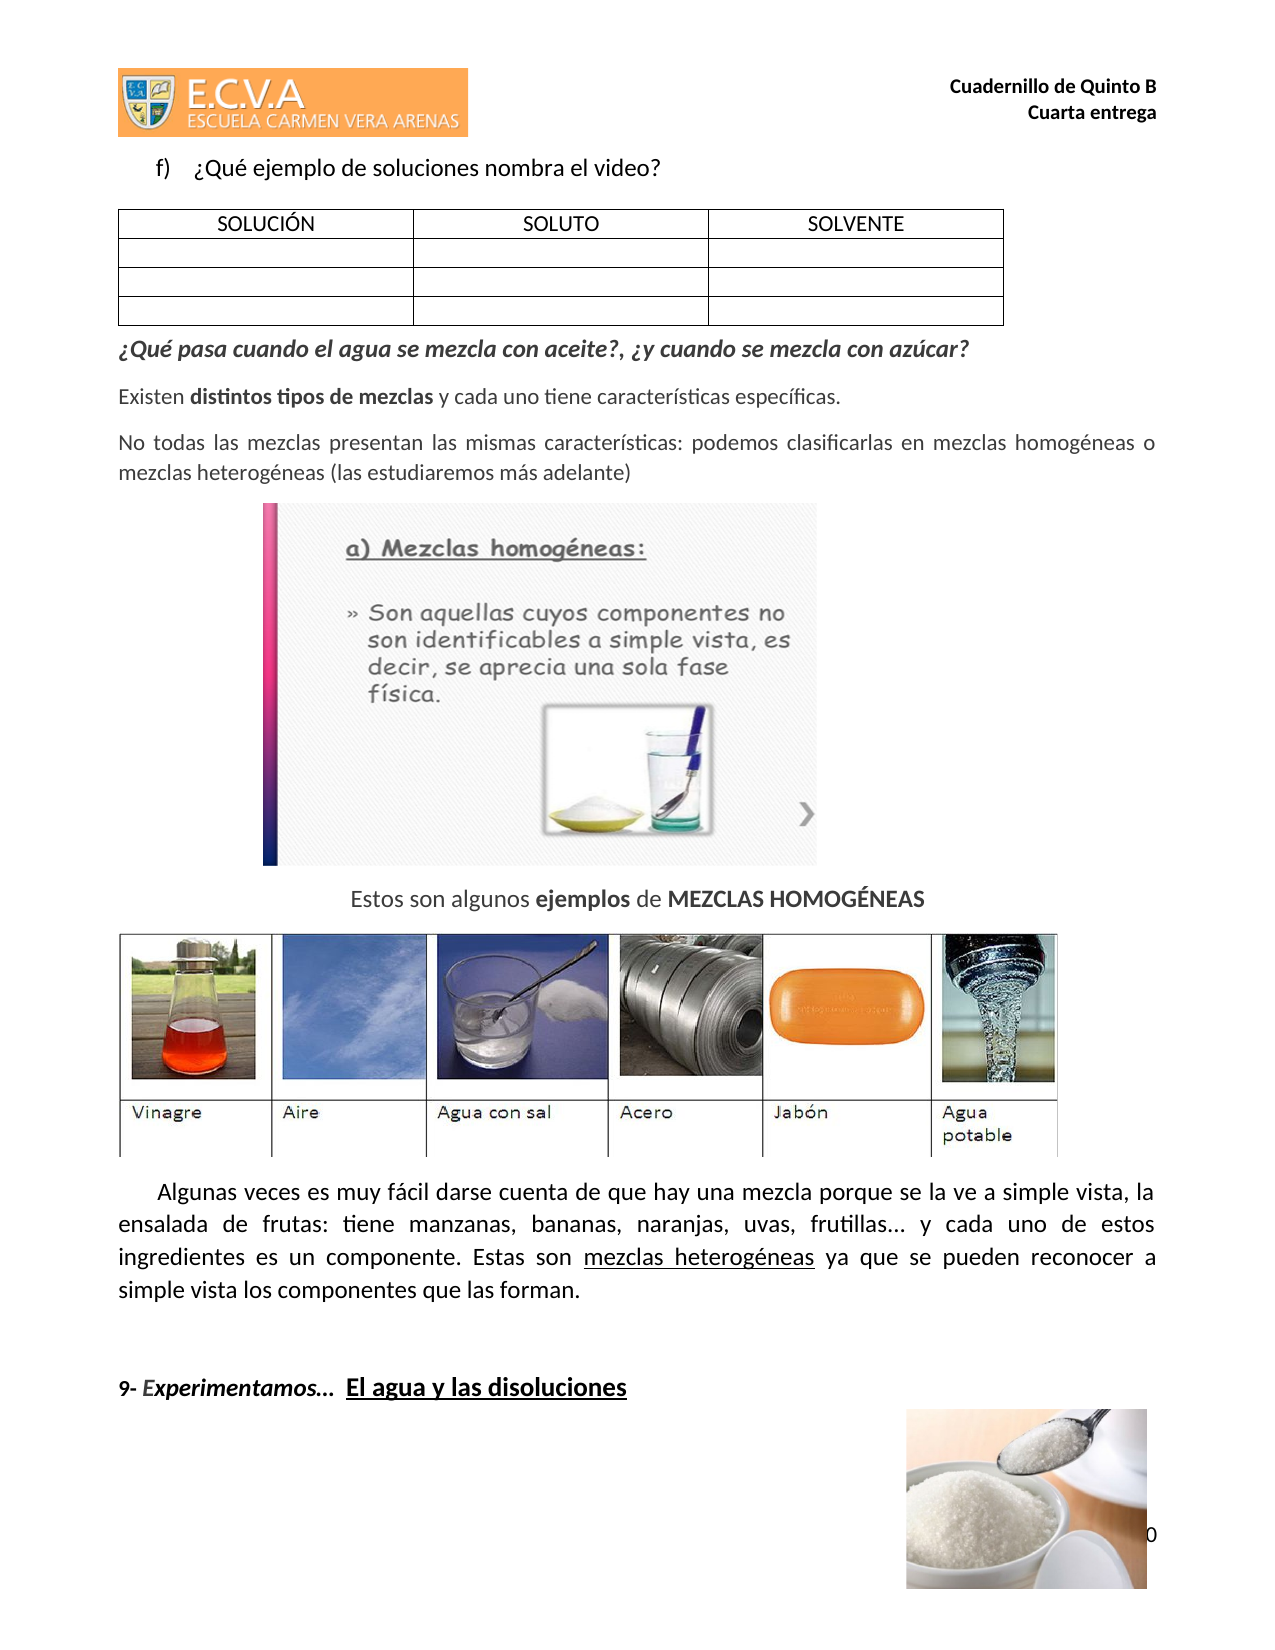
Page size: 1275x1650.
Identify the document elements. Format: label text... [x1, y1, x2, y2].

picture [906, 1409, 1147, 1589]
table_cell [119, 268, 413, 296]
table_header SOLVENTE [709, 210, 1003, 237]
table_cell [414, 297, 708, 325]
table_cell [414, 268, 708, 296]
text ¿Qué pasa cuando el agua se mezcla con aceite?, ¿y cuando se mezcla con azúcar? [118, 333, 1157, 364]
text No todas las mezclas presentan las mismas características: podemos clasificarlas en mezclas homogéneas o mezclas heterogéneas (las estudiaremos más adelante) [118, 428, 1157, 486]
table_header SOLUCIÓN [119, 210, 413, 237]
text Estos son algunos ejemplos de MEZCLAS HOMOGÉNEAS [118, 883, 1157, 914]
table_cell [709, 268, 1003, 296]
picture [118, 68, 469, 137]
list ¿Qué ejemplo de soluciones nombra el video? [156, 153, 1157, 183]
text Algunas veces es muy fácil darse cuenta de que hay una mezcla porque se la ve a simple vista, la ensalada de frutas: tiene manzanas, bananas, naranjas, uvas, frutillas... y cada uno de estos ingredientes es un componente. Estas son mezclas heterogéneas ya que se pueden reconocer a simple vista los componentes que las forman. [118, 1176, 1157, 1305]
picture [263, 503, 817, 866]
table_cell [119, 297, 413, 325]
picture [118, 931, 1058, 1157]
text Existen distintos tipos de mezclas y cada uno tiene características específicas. [118, 382, 1157, 410]
table_cell [414, 239, 708, 267]
table_cell [709, 297, 1003, 325]
table_cell [709, 239, 1003, 267]
text 9- Experimentamos… El agua y las disoluciones [118, 1370, 1157, 1403]
table_header SOLUTO [414, 210, 708, 237]
table_cell [119, 239, 413, 267]
